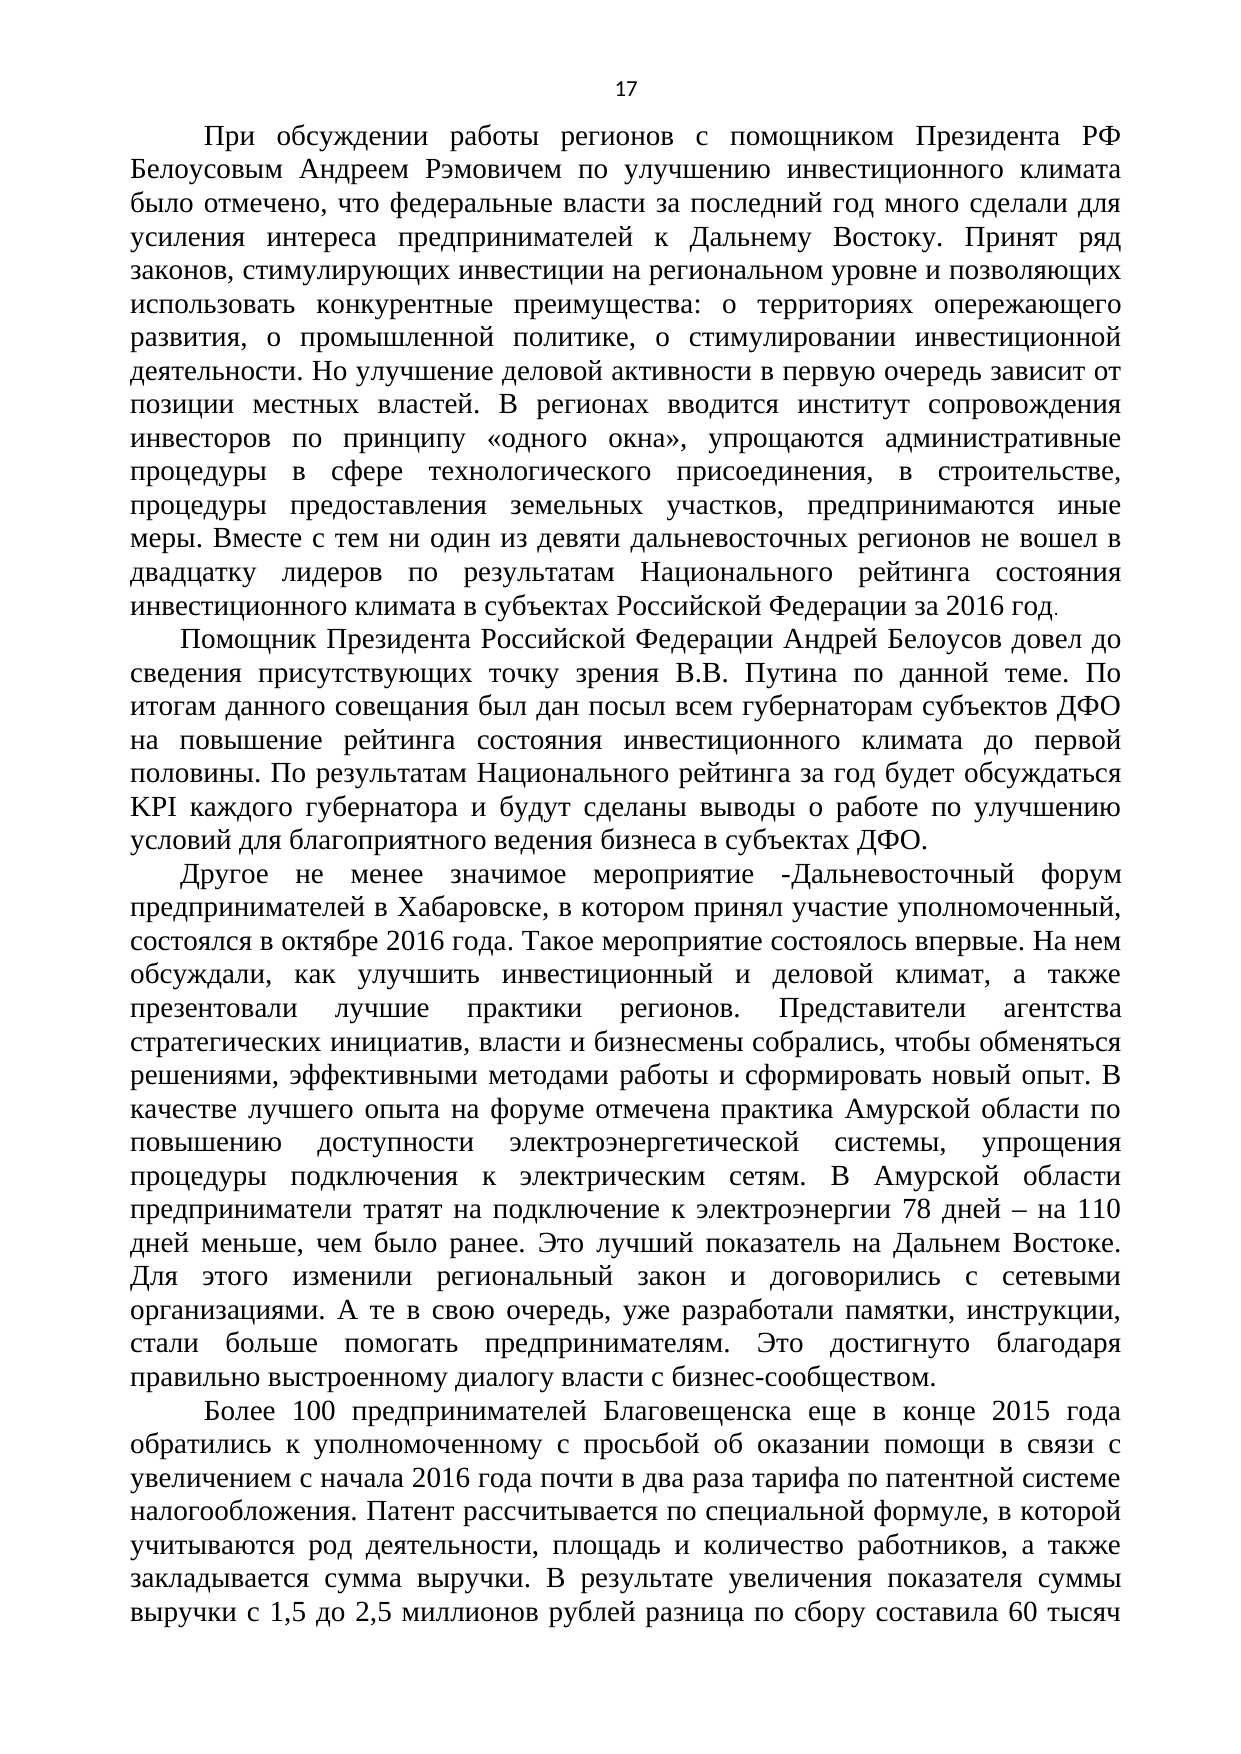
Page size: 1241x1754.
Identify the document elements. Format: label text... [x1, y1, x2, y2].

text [130, 1393, 1122, 1627]
text Помощник Президента Российской Федерации Андрей Белоусов довел до сведения присутствующих точку зрения В.В. Путина по данной теме. По итогам данного совещания был дан посыл всем губернаторам субъектов ДФО на повышение рейтинга состояния инвестиционного климата до первой половины. По результатам Национального рейтинга за год будет обсуждаться KPI каждого губернатора и будут сделаны выводы о работе по улучшению условий для благоприятного ведения бизнеса в субъектах ДФО. [130, 621, 1122, 856]
text При обсуждении работы регионов с помощником Президента РФ Белоусовым Андреем Рэмовичем по улучшению инвестиционного климата было отмечено, что федеральные власти за последний год много сделали для усиления интереса предпринимателей к Дальнему Востоку. Принят ряд законов, стимулирующих инвестиции на региональном уровне и позволяющих использовать конкурентные преимущества: о территориях опережающего развития, о промышленной политике, о стимулировании инвестиционной деятельности. Но улучшение деловой активности в первую очередь зависит от позиции местных властей. В регионах вводится институт сопровождения инвесторов по принципу «одного окна», упрощаются административные процедуры в сфере технологического присоединения, в строительстве, процедуры предоставления земельных участков, предпринимаются иные меры. Вместе с тем ни один из девяти дальневосточных регионов не вошел в двадцатку лидеров по результатам Национального рейтинга состояния инвестиционного климата в субъектах Российской Федерации за 2016 год. [130, 118, 1122, 621]
text Другое не менее значимое мероприятие -Дальневосточный форум предпринимателей в Хабаровске, в котором принял участие уполномоченный, состоялся в октябре 2016 года. Такое мероприятие состоялось впервые. На нем обсуждали, как улучшить инвестиционный и деловой климат, а также презентовали лучшие практики регионов. Представители агентства стратегических инициатив, власти и бизнесмены собрались, чтобы обменяться решениями, эффективными методами работы и сформировать новый опыт. В качестве лучшего опыта на форуме отмечена практика Амурской области по повышению доступности электроэнергетической системы, упрощения процедуры подключения к электрическим сетям. В Амурской области предприниматели тратят на подключение к электроэнергии 78 дней – на 110 дней меньше, чем было ранее. Это лучший показатель на Дальнем Востоке. Для этого изменили региональный закон и договорились с сетевыми организациями. А те в свою очередь, уже разработали памятки, инструкции, стали больше помогать предпринимателям. Это достигнуто благодаря правильно выстроенному диалогу власти с бизнес-сообществом. [130, 856, 1122, 1393]
